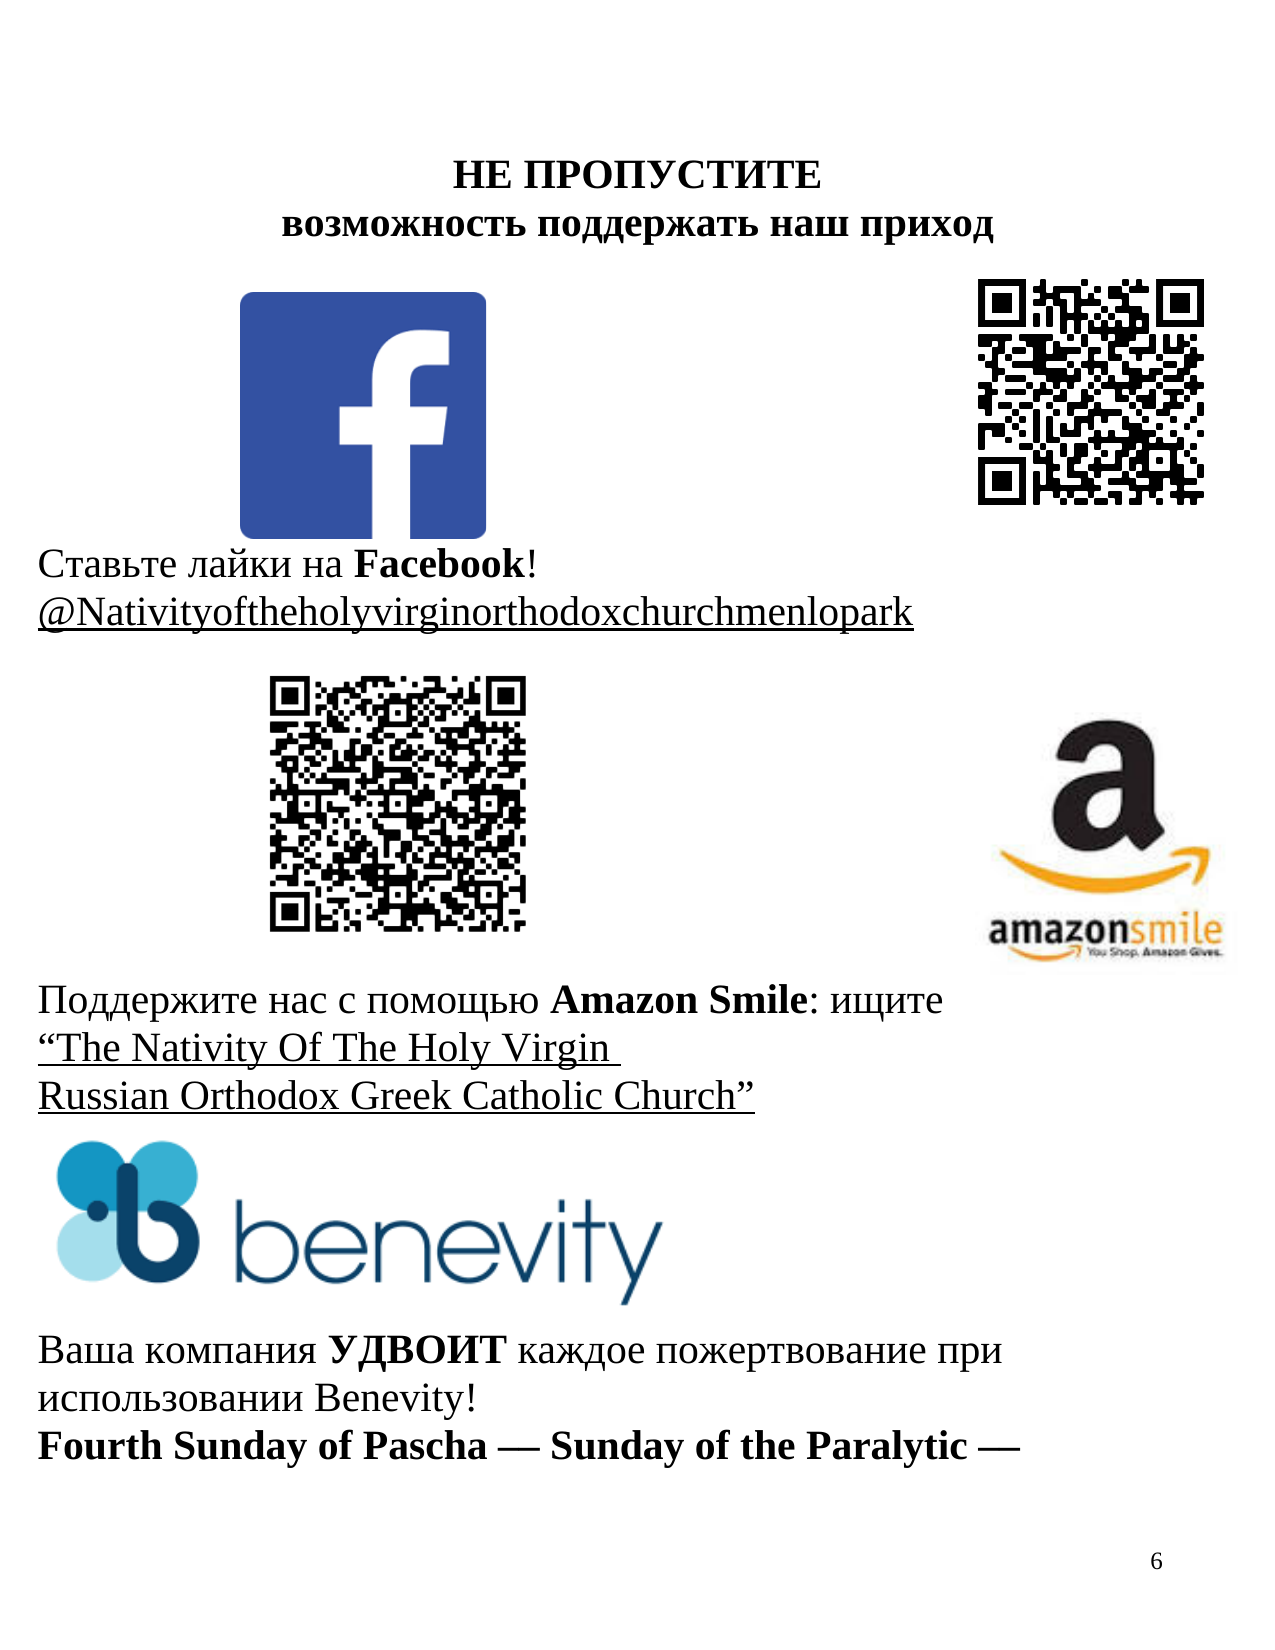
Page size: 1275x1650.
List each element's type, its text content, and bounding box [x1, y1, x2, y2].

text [37, 1420, 1237, 1468]
text Ваша компания УДВОИТ каждое пожертвование при использовании Benevity! [37, 1324, 1237, 1420]
text Russian Orthodox Greek Catholic Church” [37, 1070, 1237, 1118]
text Ставьте лайки на Facebook! @Nativityoftheholyvirginorthodoxchurchmenlopark [37, 539, 1237, 635]
text “The Nativity Of The Holy Virgin [37, 1022, 1237, 1070]
picture [240, 292, 487, 539]
picture [975, 712, 1238, 975]
picture [228, 634, 569, 975]
text НЕ ПРОПУСТИТЕ [37, 150, 1237, 198]
picture [944, 245, 1238, 539]
text Поддержите нас с помощью Amazon Smile: ищите [37, 974, 1237, 1022]
picture [37, 1118, 682, 1325]
text возможность поддержать наш приход [37, 198, 1237, 246]
